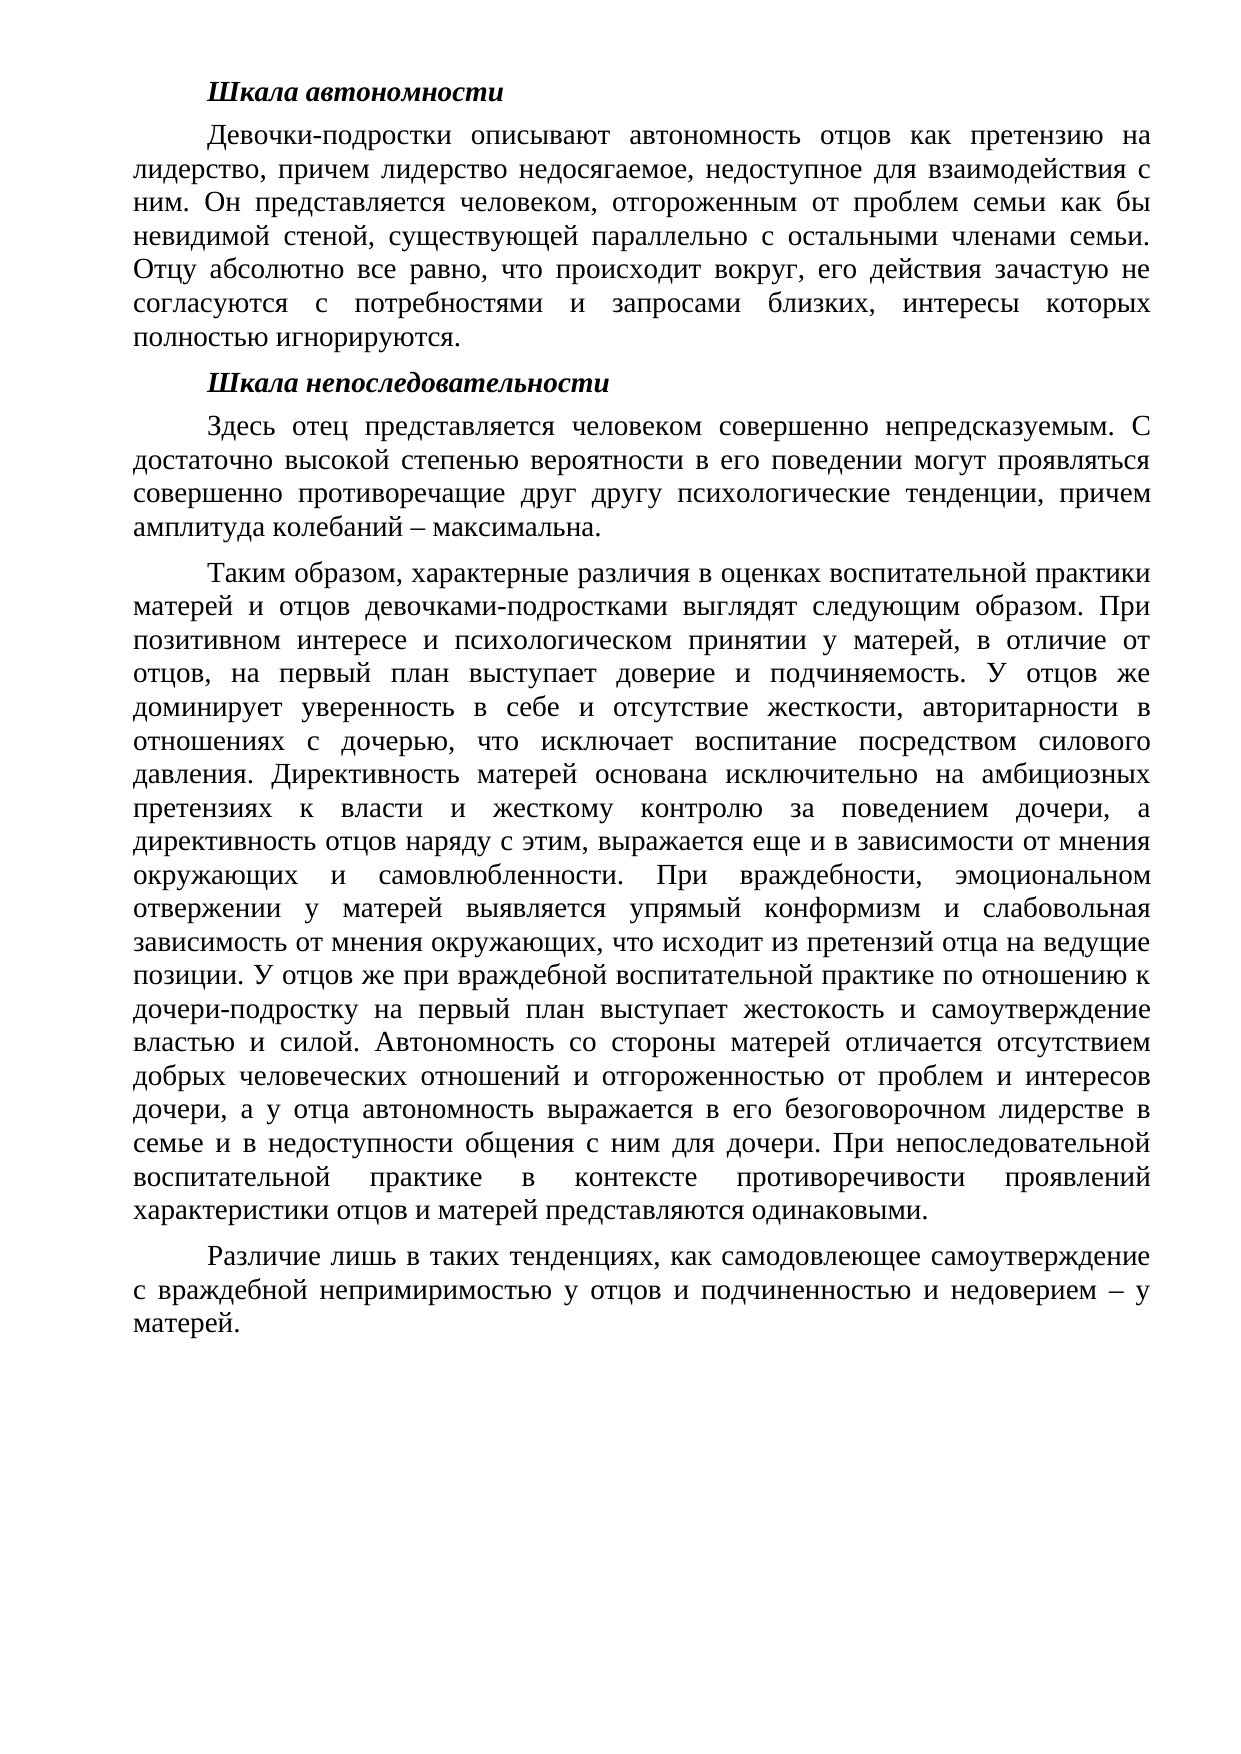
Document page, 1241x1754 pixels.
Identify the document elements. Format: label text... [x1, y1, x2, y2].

subtitle Шкала непоследовательности [133, 365, 1152, 398]
text Различие лишь в таких тенденциях, как самодовлеющее самоутверждение с враждебной непримиримостью у отцов и подчиненностью и недоверием – у матерей. [133, 1238, 1152, 1339]
subtitle Шкала автономности [133, 74, 1152, 107]
text Таким образом, характерные различия в оценках воспитательной практики матерей и отцов девочками-подростками выглядят следующим образом. При позитивном интересе и психологическом принятии у матерей, в отличие от отцов, на первый план выступает доверие и подчиняемость. У отцов же доминирует уверенность в себе и отсутствие жесткости, авторитарности в отношениях с дочерью, что исключает воспитание посредством силового давления. Директивность матерей основана исключительно на амбициозных претензиях к власти и жесткому контролю за поведением дочери, а директивность отцов наряду с этим, выражается еще и в зависимости от мнения окружающих и самовлюбленности. При враждебности, эмоциональном отвержении у матерей выявляется упрямый конформизм и слабовольная зависимость от мнения окружающих, что исходит из претензий отца на ведущие позиции. У отцов же при враждебной воспитательной практике по отношению к дочери-подростку на первый план выступает жестокость и самоутверждение властью и силой. Автономность со стороны матерей отличается отсутствием добрых человеческих отношений и отгороженностью от проблем и интересов дочери, а у отца автономность выражается в его безоговорочном лидерстве в семье и в недоступности общения с ним для дочери. При непоследовательной воспитательной практике в контексте противоречивости проявлений характеристики отцов и матерей представляются одинаковыми. [133, 555, 1152, 1226]
text Девочки-подростки описывают автономность отцов как претензию на лидерство, причем лидерство недосягаемое, недоступное для взаимодействия с ним. Он представляется человеком, отгороженным от проблем семьи как бы невидимой стеной, существующей параллельно с остальными членами семьи. Отцу абсолютно все равно, что происходит вокруг, его действия зачастую не согласуются с потребностями и запросами близких, интересы которых полностью игнорируются. [133, 117, 1152, 352]
text Здесь отец представляется человеком совершенно непредсказуемым. С достаточно высокой степенью вероятности в его поведении могут проявляться совершенно противоречащие друг другу психологические тенденции, причем амплитуда колебаний – максимальна. [133, 408, 1152, 542]
